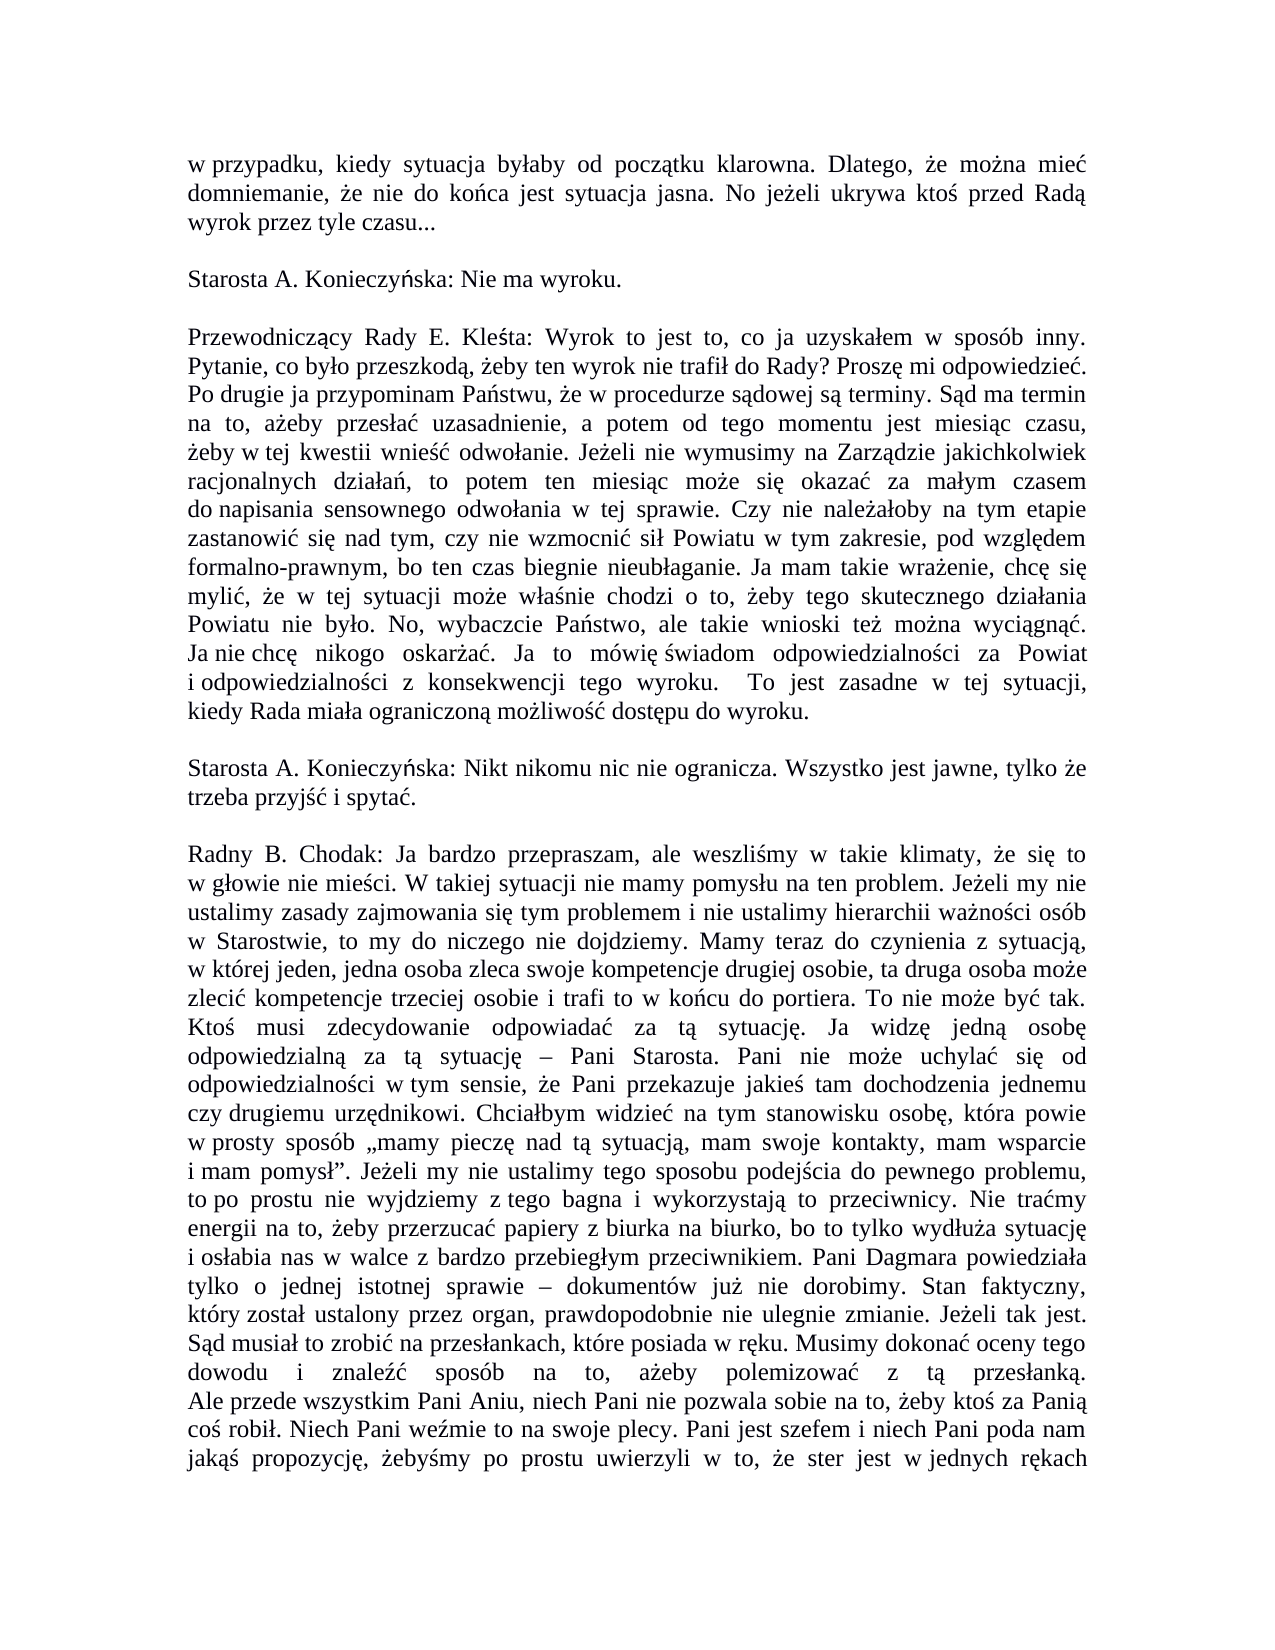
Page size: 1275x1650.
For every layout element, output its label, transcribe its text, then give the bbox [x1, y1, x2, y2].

text Przewodniczący Rady E. Kleśta: Myślę, Panie Radny, że Pana wywód byłby zasadny w przypadku, kiedy sytuacja byłaby od początku klarowna. Dlatego, że można mieć domniemanie, że nie do końca jest sytuacja jasna. No jeżeli ukrywa ktoś przed Radą wyrok przez tyle czasu... [187, 150, 1087, 236]
text Starosta A. Konieczyńska: Nie ma wyroku. [414, 265, 1087, 294]
text Przewodniczący Rady E. Kleśta: Wyrok to jest to, co ja uzyskałem w sposób inny. Pytanie, co było przeszkodą, żeby ten wyrok nie trafił do Rady? Proszę mi odpowiedzieć. Po drugie ja przypominam Państwu, że w procedurze sądowej są terminy. Sąd ma termin na to, ażeby przesłać uzasadnienie, a potem od tego momentu jest miesiąc czasu, żeby w tej kwestii wnieść odwołanie. Jeżeli nie wymusimy na Zarządzie jakichkolwiek racjonalnych działań, to potem ten miesiąc może się okazać za małym czasem do napisania sensownego odwołania w tej sprawie. Czy nie należałoby na tym etapie zastanowić się nad tym, czy nie wzmocnić sił Powiatu w tym zakresie, pod względem formalno-prawnym, bo ten czas biegnie nieubłaganie. Ja mam takie wrażenie, chcę się mylić, że w tej sytuacji może właśnie chodzi o to, żeby tego skutecznego działania Powiatu nie było. No, wybaczcie Państwo, ale takie wnioski też można wyciągnąć. Ja nie chcę nikogo oskarżać. Ja to mówię świadom odpowiedzialności za Powiat i odpowiedzialności z konsekwencji tego wyroku. To jest zasadne w tej sytuacji, kiedy Rada miała ograniczoną możliwość dostępu do wyroku. [187, 489, 1087, 725]
text Starosta A. Konieczyńska: Nikt nikomu nic nie ogranicza. Wszystko jest jawne, tylko że trzeba przyjść i spytać. [416, 754, 1087, 811]
